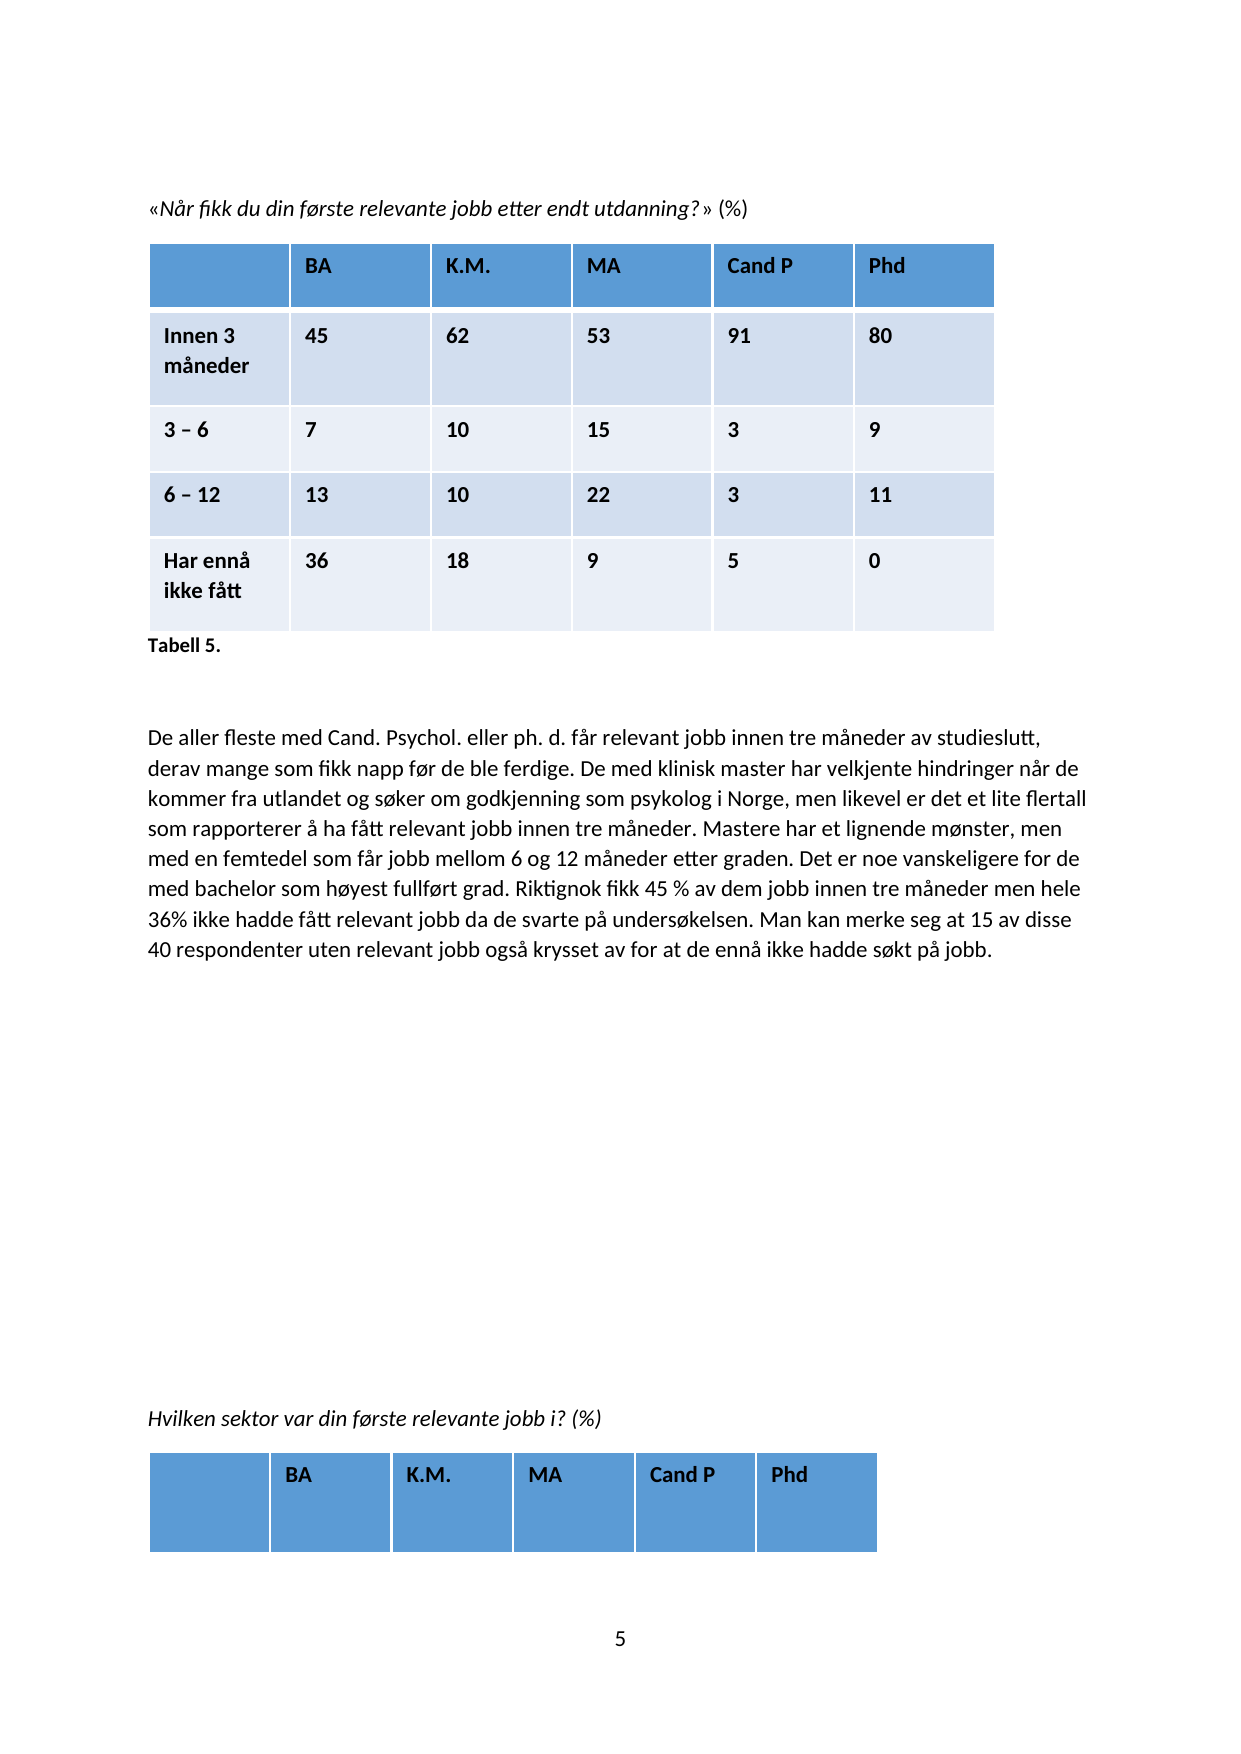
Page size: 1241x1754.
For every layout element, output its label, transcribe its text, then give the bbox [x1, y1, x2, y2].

table_cell 36 [291, 539, 430, 631]
text Tabell 5. [148, 633, 1093, 658]
table_cell 13 [291, 473, 430, 536]
table_cell 11 [855, 473, 994, 536]
table_header K.M. [393, 1453, 512, 1552]
table_header [150, 244, 289, 307]
table_cell 91 [714, 313, 853, 405]
table_cell 10 [432, 407, 571, 471]
table_cell 53 [573, 313, 711, 405]
text De aller fleste med Cand. Psychol. eller ph. d. får relevant jobb innen tre måneder av studieslutt, derav mange som fikk napp før de ble ferdige. De med klinisk master har velkjente hindringer når de kommer fra utlandet og søker om godkjenning som psykolog i Norge, men likevel er det et lite flertall som rapporterer å ha fått relevant jobb innen tre måneder. Mastere har et lignende mønster, men med en femtedel som får jobb mellom 6 og 12 måneder etter graden. Det er noe vanskeligere for de med bachelor som høyest fullført grad. Riktignok fikk 45 % av dem jobb innen tre måneder men hele 36% ikke hadde fått relevant jobb da de svarte på undersøkelsen. Man kan merke seg at 15 av disse 40 respondenter uten relevant jobb også krysset av for at de ennå ikke hadde søkt på jobb. [148, 723, 1093, 963]
table_cell 3 [714, 407, 853, 471]
table_cell 45 [291, 313, 430, 405]
table_cell 10 [432, 473, 571, 536]
table_header BA [271, 1453, 390, 1552]
table_cell 3 [714, 473, 853, 536]
table_cell 6 – 12 [150, 473, 289, 536]
table_header MA [573, 244, 711, 307]
table_header K.M. [432, 244, 571, 307]
table_cell 22 [573, 473, 711, 536]
table_header MA [514, 1453, 634, 1552]
table_header Cand P [636, 1453, 755, 1552]
table_cell 80 [855, 313, 994, 405]
table_cell 9 [855, 407, 994, 471]
table_cell 5 [714, 539, 853, 631]
table_cell 9 [573, 539, 711, 631]
table_cell 3 – 6 [150, 407, 289, 471]
table_cell 0 [855, 539, 994, 631]
text «Når fikk du din første relevante jobb etter endt utdanning?» (%) [148, 194, 1093, 222]
table_cell 18 [432, 539, 571, 631]
table_cell Innen 3 måneder [150, 313, 289, 405]
table_header Phd [757, 1453, 877, 1552]
table_header [150, 1453, 269, 1552]
text Hvilken sektor var din første relevante jobb i? (%) [148, 1404, 1093, 1432]
table_header BA [291, 244, 430, 307]
table_cell 15 [573, 407, 711, 471]
table_header Cand P [714, 244, 853, 307]
table_cell 7 [291, 407, 430, 471]
table_header Phd [855, 244, 994, 307]
table_cell Har ennå ikke fått [150, 539, 289, 631]
table_cell 62 [432, 313, 571, 405]
